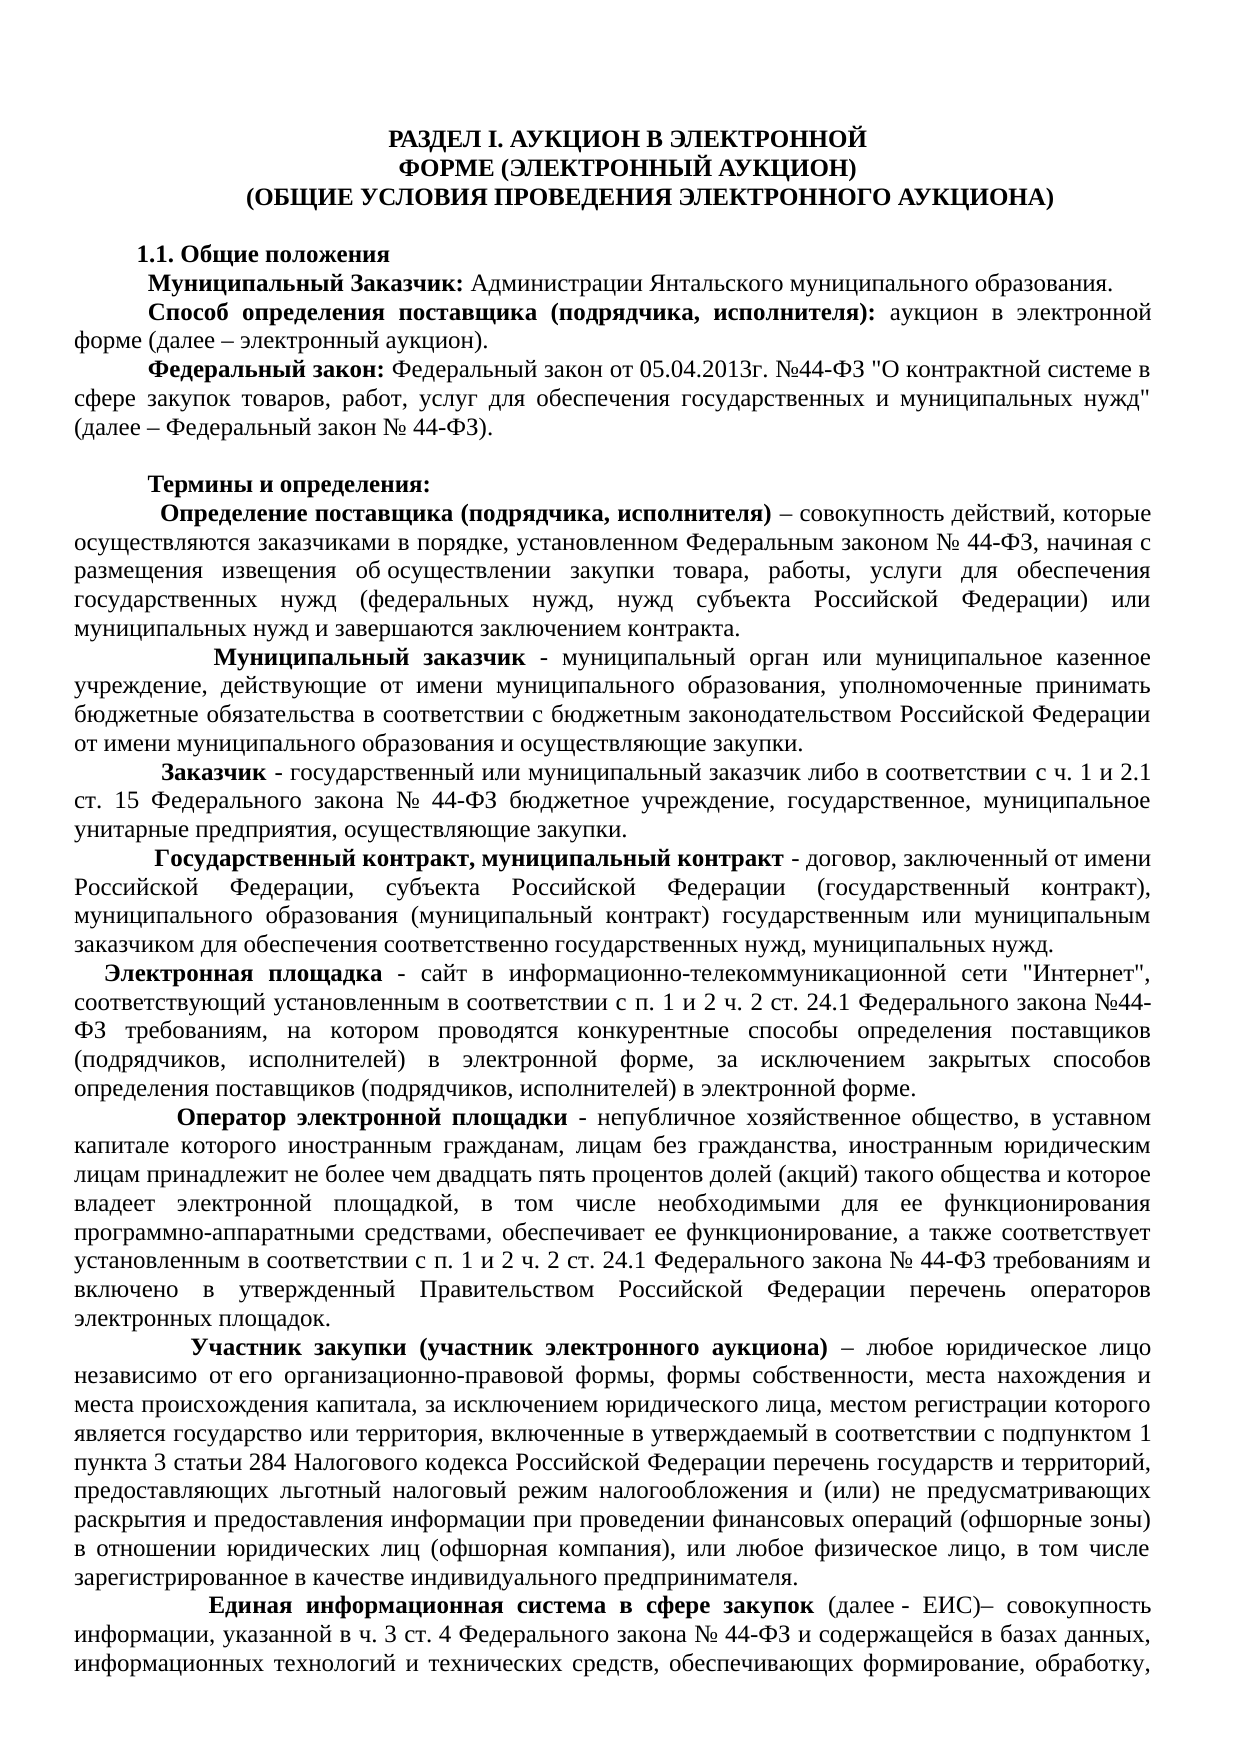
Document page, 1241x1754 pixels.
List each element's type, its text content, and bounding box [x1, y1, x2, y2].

text Оператор электронной площадки - непубличное хозяйственное общество, в уставном капитале которого иностранным гражданам, лицам без гражданства, иностранным юридическим лицам принадлежит не более чем двадцать пять процентов долей (акций) такого общества и которое владеет электронной площадкой, в том числе необходимыми для ее функционирования программно-аппаратными средствами, обеспечивает ее функционирование, а также соответствует установленным в соответствии с п. 1 и 2 ч. 2 ст. 24.1 Федерального закона № 44-ФЗ требованиям и включено в утвержденный Правительством Российской Федерации перечень операторов электронных площадок. [74, 1102, 1152, 1332]
text Федеральный закон: Федеральный закон от 05.04.2013г. №44-ФЗ "О контрактной системе в сфере закупок товаров, работ, услуг для обеспечения государственных и муниципальных нужд" (далее – Федеральный закон № 44-ФЗ). [74, 354, 1152, 440]
text Муниципальный Заказчик: Администрации Янтальского муниципального образования. [74, 268, 1152, 297]
text Способ определения поставщика (подрядчика, исполнителя): аукцион в электронной форме (далее – электронный аукцион). [74, 297, 1152, 354]
text Электронная площадка - сайт в информационно-телекоммуникационной сети "Интернет", соответствующий установленным в соответствии с п. 1 и 2 ч. 2 ст. 24.1 Федерального закона №44-ФЗ требованиям, на котором проводятся конкурентные способы определения поставщиков (подрядчиков, исполнителей) в электронной форме, за исключением закрытых способов определения поставщиков (подрядчиков, исполнителей) в электронной форме. [74, 958, 1152, 1102]
text Участник закупки (участник электронного аукциона) – любое юридическое лицо независимо от его организационно-правовой формы, формы собственности, места нахождения и места происхождения капитала, за исключением юридического лица, местом регистрации которого является государство или территория, включенные в утверждаемый в соответствии с подпунктом 1 пункта 3 статьи 284 Налогового кодекса Российской Федерации перечень государств и территорий, предоставляющих льготный налоговый режим налогообложения и (или) не предусматривающих раскрытия и предоставления информации при проведении финансовых операций (офшорные зоны) в отношении юридических лиц (офшорная компания), или любое физическое лицо, в том числе зарегистрированное в качестве индивидуального предпринимателя. [74, 1332, 1152, 1590]
text ФОРМЕ (ЭЛЕКТРОННЫЙ АУКЦИОН) [103, 153, 1152, 182]
text РАЗДЕЛ I. АУКЦИОН В ЭЛЕКТРОННОЙ [103, 124, 1152, 153]
text Государственный контракт, муниципальный контракт - договор, заключенный от имени Российской Федерации, субъекта Российской Федерации (государственный контракт), муниципального образования (муниципальный контракт) государственным или муниципальным заказчиком для обеспечения соответственно государственных нужд, муниципальных нужд. [74, 843, 1152, 958]
text Заказчик - государственный или муниципальный заказчик либо в соответствии с ч. 1 и 2.1 ст. 15 Федерального закона № 44-ФЗ бюджетное учреждение, государственное, муниципальное унитарные предприятия, осуществляющие закупки. [74, 757, 1152, 843]
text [74, 1590, 1152, 1677]
list (ОБЩИЕ УСЛОВИЯ ПРОВЕДЕНИЯ ЭЛЕКТРОННОГО АУКЦИОНА) [103, 182, 1152, 210]
text Термины и определения: [103, 469, 1152, 498]
text Муниципальный заказчик - муниципальный орган или муниципальное казенное учреждение, действующие от имени муниципального образования, уполномоченные принимать бюджетные обязательства в соответствии с бюджетным законодательством Российской Федерации от имени муниципального образования и осуществляющие закупки. [74, 642, 1152, 757]
text 1.1. Общие положения [74, 239, 1181, 268]
text Определение поставщика (подрядчика, исполнителя) – совокупность действий, которые осуществляются заказчиками в порядке, установленном Федеральным законом № 44-ФЗ, начиная с размещения извещения об осуществлении закупки товара, работы, услуги для обеспечения государственных нужд (федеральных нужд, нужд субъекта Российской Федерации) или муниципальных нужд и завершаются заключением контракта. [74, 498, 1152, 642]
